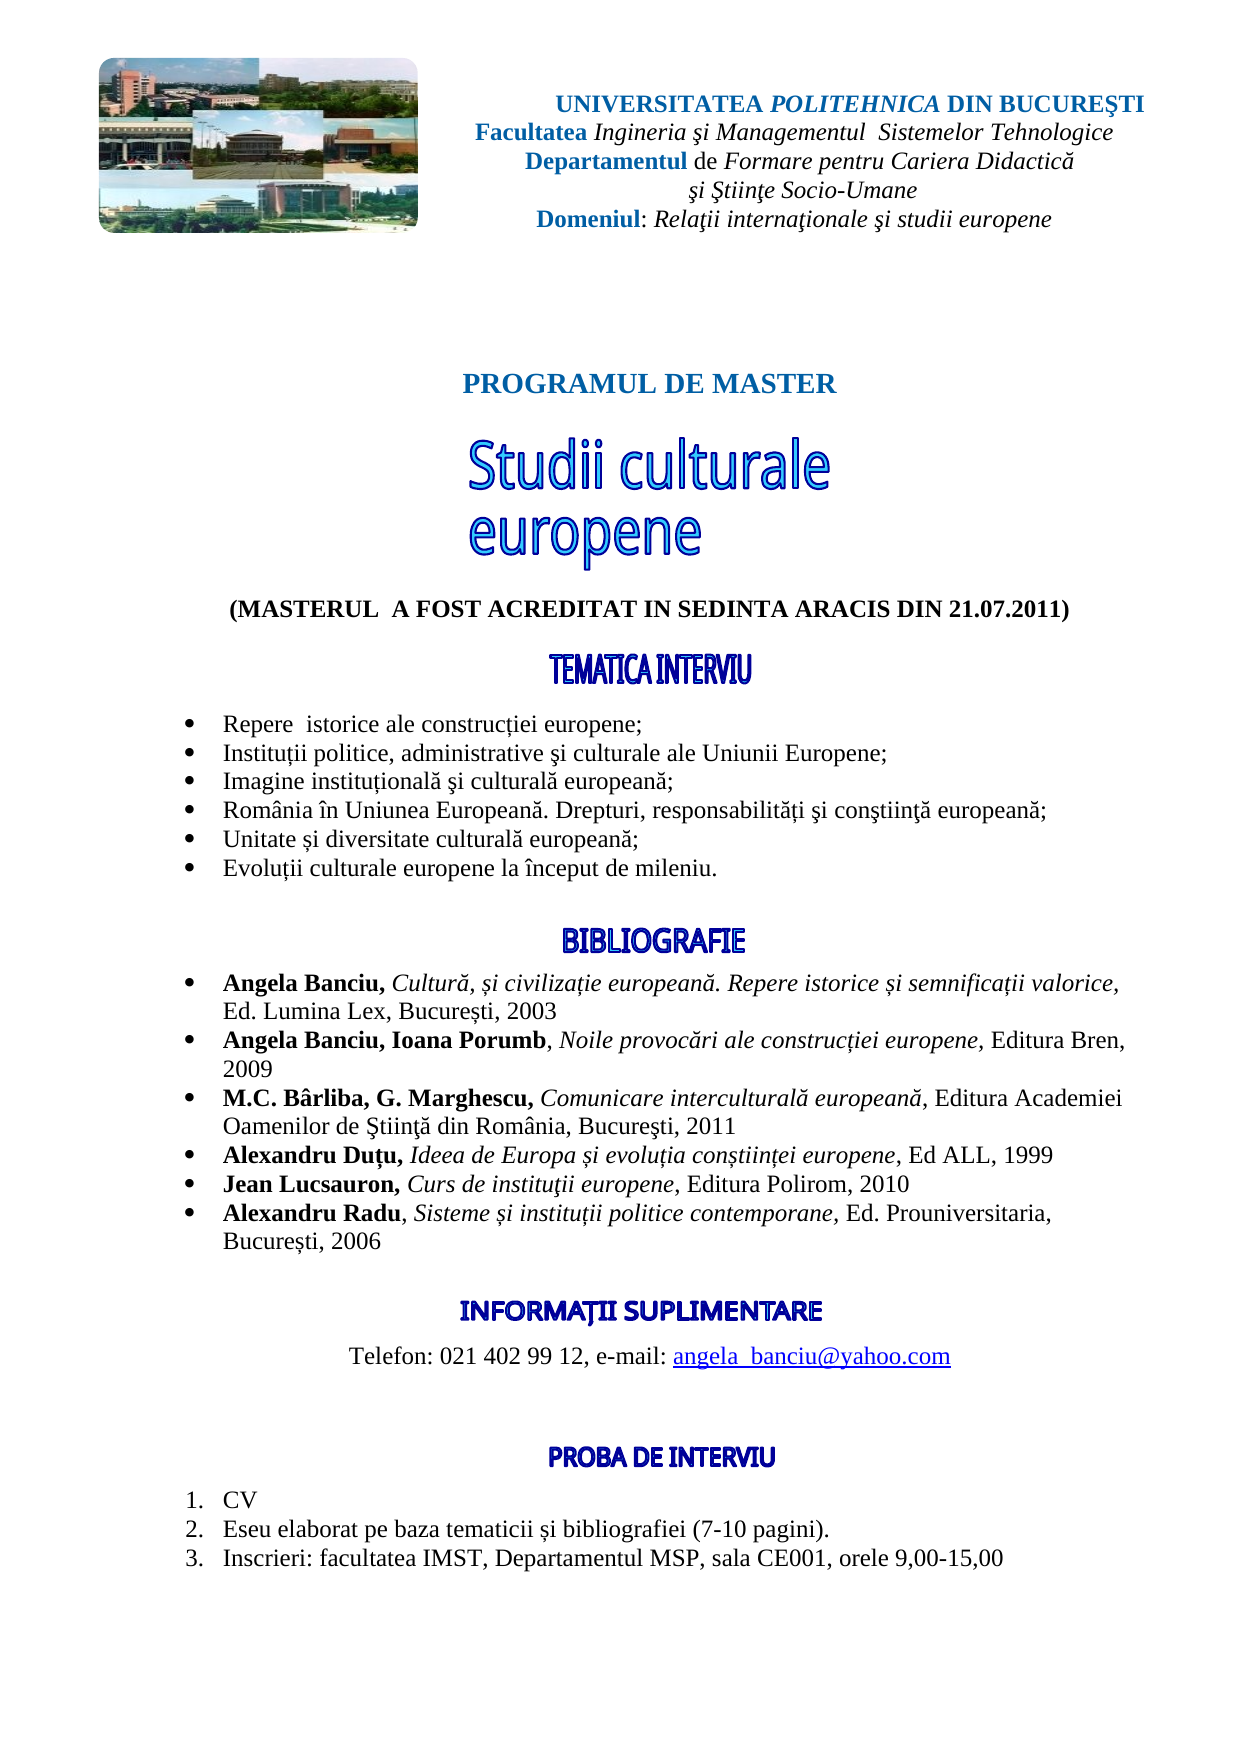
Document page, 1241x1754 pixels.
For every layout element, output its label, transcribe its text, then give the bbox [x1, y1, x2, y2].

list Angela Banciu, Cultură, și civilizație europeană. Repere istorice și semnificații valorice, Ed. Lumina Lex, București, 2003 [185, 968, 1152, 1025]
list CV [185, 1485, 1152, 1514]
text şi Ştiinţe Socio-Umane [448, 175, 1152, 204]
list M.C. Bârliba, G. Marghescu, Comunicare interculturală europeană, Editura Academiei Oamenilor de Ştiinţă din România, Bucureşti, 2011 [185, 1083, 1152, 1140]
text Departamentul de Formare pentru Cariera Didactică [448, 146, 1152, 175]
list Instituții politice, administrative şi culturale ale Uniunii Europene; [185, 738, 1152, 766]
list Jean Lucsauron, Curs de instituţii europene, Editura Polirom, 2010 [185, 1169, 1152, 1198]
list Evoluții culturale europene la început de mileniu. [185, 853, 1152, 881]
text Domeniul: Relaţii internaţionale şi studii europene [148, 204, 1152, 232]
text Facultatea Ingineria şi Managementul Sistemelor Tehnologice [148, 117, 1152, 146]
list România în Uniunea Europeană. Drepturi, responsabilități şi conştiinţă europeană; [185, 795, 1152, 824]
list Eseu elaborat pe baza tematicii și bibliografiei (7-10 pagini). [185, 1514, 1152, 1543]
text Telefon: 021 402 99 12, e-mail: angela_banciu@yahoo.com [148, 1341, 1152, 1370]
list Imagine instituțională şi culturală europeană; [185, 766, 1152, 795]
text (MASTERUL A FOST ACREDITAT IN SEDINTA ARACIS DIN 21.07.2011) [148, 594, 1152, 623]
text PROGRAMUL DE MASTER [148, 367, 1152, 400]
list Unitate și diversitate culturală europeană; [185, 824, 1152, 853]
list Repere istorice ale construcției europene; [185, 709, 1152, 738]
list Angela Banciu, Ioana Porumb, Noile provocări ale construcției europene, Editura Bren, 2009 [185, 1025, 1152, 1083]
list Alexandru Duțu, Ideea de Europa și evoluția conștiinței europene, Ed ALL, 1999 [185, 1140, 1152, 1169]
picture [98, 57, 418, 233]
list Inscrieri: facultatea IMST, Departamentul MSP, sala CE001, orele 9,00-15,00 [185, 1543, 1152, 1571]
text UNIVERSITATEA POLITEHNICA DIN BUCUREŞTI [223, 89, 1152, 117]
list Alexandru Radu, Sisteme și instituții politice contemporane, Ed. Prouniversitaria, București, 2006 [185, 1198, 1152, 1255]
